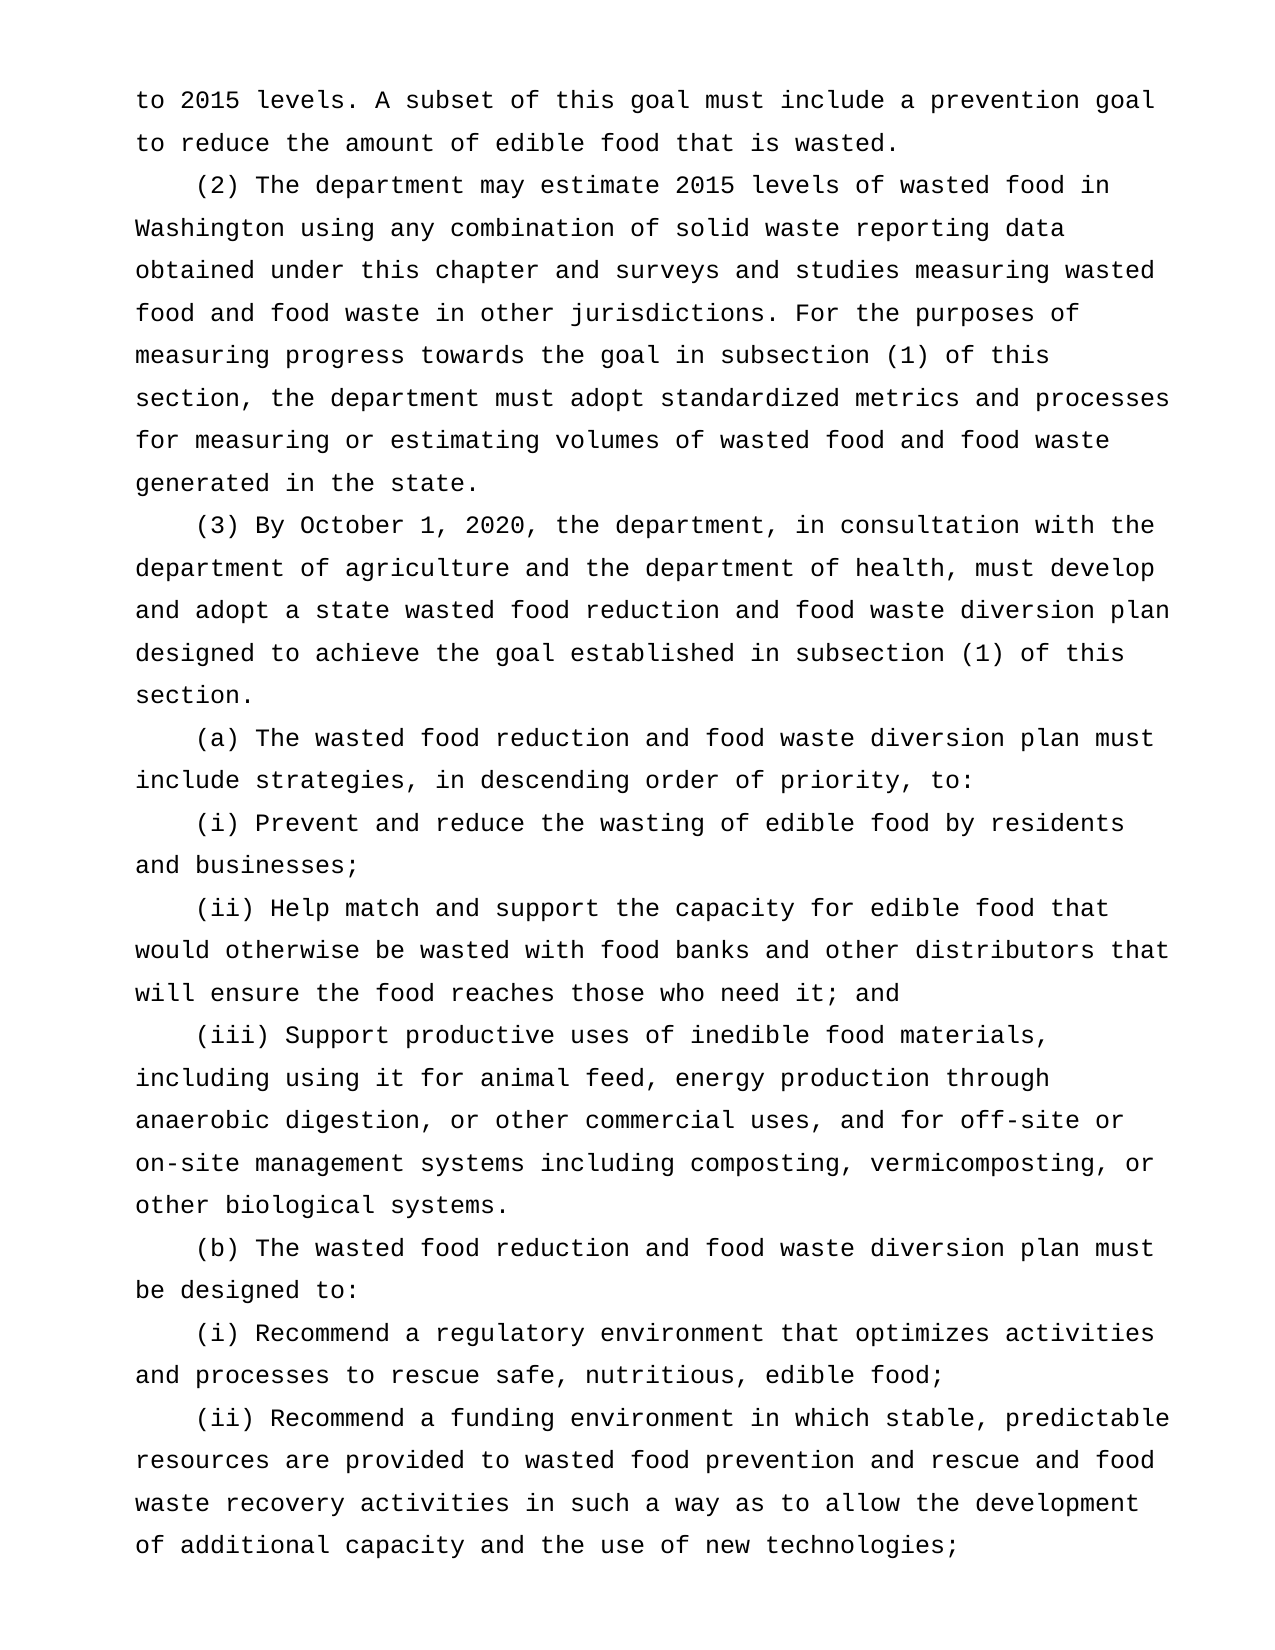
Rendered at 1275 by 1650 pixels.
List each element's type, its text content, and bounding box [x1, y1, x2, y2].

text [135, 75, 1170, 160]
text (3) By October 1, 2020, the department, in consultation with the department of agriculture and the department of health, must develop and adopt a state wasted food reduction and food waste diversion plan designed to achieve the goal established in subsection (1) of this section. [135, 500, 1170, 712]
text (ii) Help match and support the capacity for edible food that would otherwise be wasted with food banks and other distributors that will ensure the food reaches those who need it; and [135, 882, 1170, 1010]
text (a) The wasted food reduction and food waste diversion plan must include strategies, in descending order of priority, to: [135, 712, 1170, 797]
text (i) Recommend a regulatory environment that optimizes activities and processes to rescue safe, nutritious, edible food; [135, 1307, 1170, 1392]
text (iii) Support productive uses of inedible food materials, including using it for animal feed, energy production through anaerobic digestion, or other commercial uses, and for off-site or on-site management systems including composting, vermicomposting, or other biological systems. [135, 1010, 1170, 1222]
text (2) The department may estimate 2015 levels of wasted food in Washington using any combination of solid waste reporting data obtained under this chapter and surveys and studies measuring wasted food and food waste in other jurisdictions. For the purposes of measuring progress towards the goal in subsection (1) of this section, the department must adopt standardized metrics and processes for measuring or estimating volumes of wasted food and food waste generated in the state. [135, 160, 1170, 500]
text (b) The wasted food reduction and food waste diversion plan must be designed to: [135, 1222, 1170, 1307]
text (i) Prevent and reduce the wasting of edible food by residents and businesses; [135, 797, 1170, 882]
text (ii) Recommend a funding environment in which stable, predictable resources are provided to wasted food prevention and rescue and food waste recovery activities in such a way as to allow the development of additional capacity and the use of new technologies; [135, 1392, 1170, 1562]
